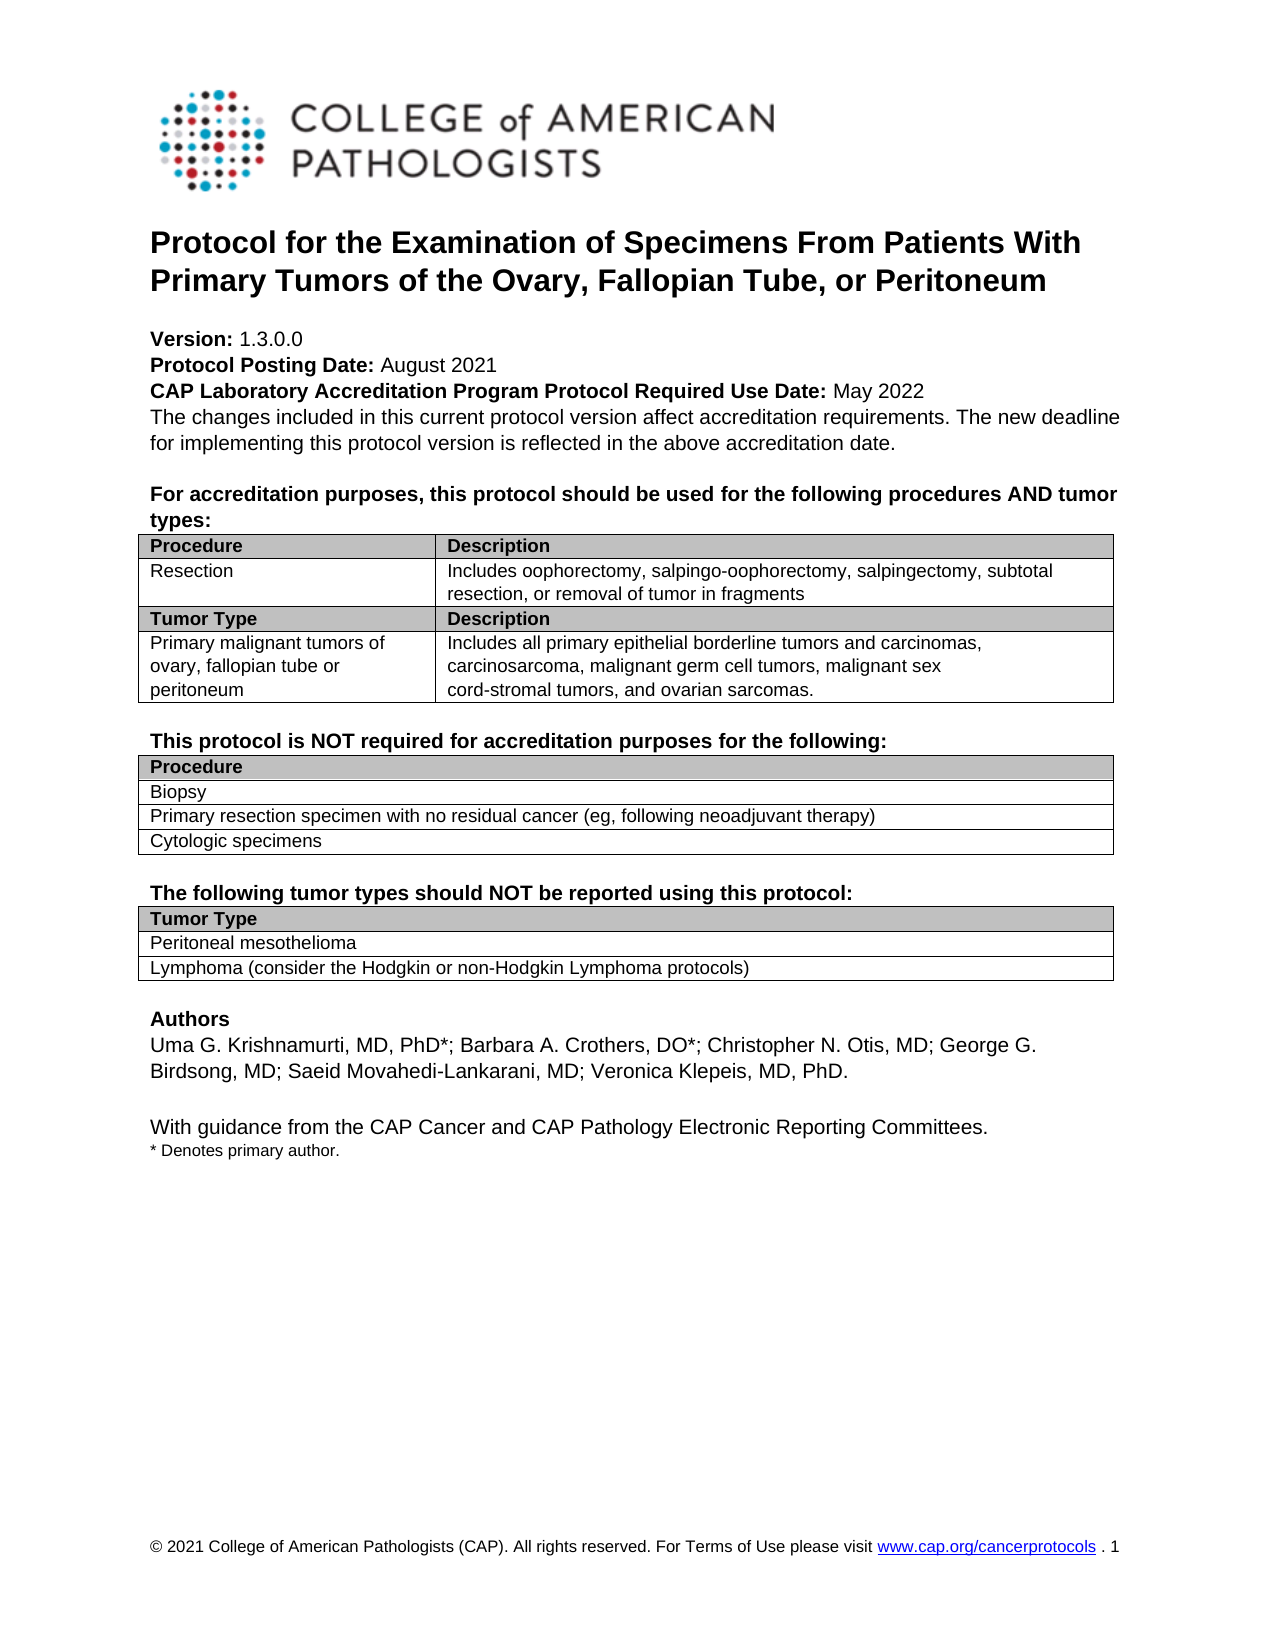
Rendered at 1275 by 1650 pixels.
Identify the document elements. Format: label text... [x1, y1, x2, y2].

text This protocol is NOT required for accreditation purposes for the following: [150, 729, 1125, 753]
text Uma G. Krishnamurti, MD, PhD*; Barbara A. Crothers, DO*; Christopher N. Otis, MD; George G. Birdsong, MD; Saeid Movahedi-Lankarani, MD; Veronica Klepeis, MD, PhD. [150, 1033, 1125, 1113]
table_cell Primary resection specimen with no residual cancer (eg, following neoadjuvant therapy) [139, 805, 1113, 829]
table_header Procedure [139, 535, 435, 558]
table_cell Includes all primary epithelial borderline tumors and carcinomas, carcinosarcoma, malignant germ cell tumors, malignant sex cord-stromal tumors, and ovarian sarcomas. [436, 632, 1113, 702]
table_header Tumor Type [139, 907, 1113, 931]
picture [150, 75, 805, 205]
table_cell Resection [139, 559, 435, 606]
table_cell Lymphoma (consider the Hodgkin or non-Hodgkin Lymphoma protocols) [139, 957, 1113, 980]
table_cell Description [436, 607, 1113, 631]
text The following tumor types should NOT be reported using this protocol: [150, 880, 1125, 904]
text For accreditation purposes, this protocol should be used for the following procedures AND tumor types: [150, 482, 1125, 532]
table_header Procedure [139, 756, 1113, 779]
table_cell Tumor Type [139, 607, 435, 631]
text Protocol for the Examination of Specimens From Patients With Primary Tumors of the Ovary, Fallopian Tube, or Peritoneum [150, 224, 1125, 298]
table_cell Includes oophorectomy, salpingo-oophorectomy, salpingectomy, subtotal resection, or removal of tumor in fragments [436, 559, 1113, 606]
table_cell Cytologic specimens [139, 830, 1113, 853]
text Authors [150, 1007, 1125, 1031]
table_cell Primary malignant tumors of ovary, fallopian tube or peritoneum [139, 632, 435, 702]
text CAP Laboratory Accreditation Program Protocol Required Use Date: May 2022 [150, 379, 1125, 403]
text Protocol Posting Date: August 2021 [150, 353, 1125, 377]
table_cell Biopsy [139, 781, 1113, 804]
text With guidance from the CAP Cancer and CAP Pathology Electronic Reporting Committees. * Denotes primary author. [150, 1115, 1125, 1160]
text The changes included in this current protocol version affect accreditation requirements. The new deadline for implementing this protocol version is reflected in the above accreditation date. [150, 404, 1125, 454]
table_cell Peritoneal mesothelioma [139, 932, 1113, 956]
table_header Description [436, 535, 1113, 558]
text Version: 1.3.0.0 [150, 327, 1125, 351]
